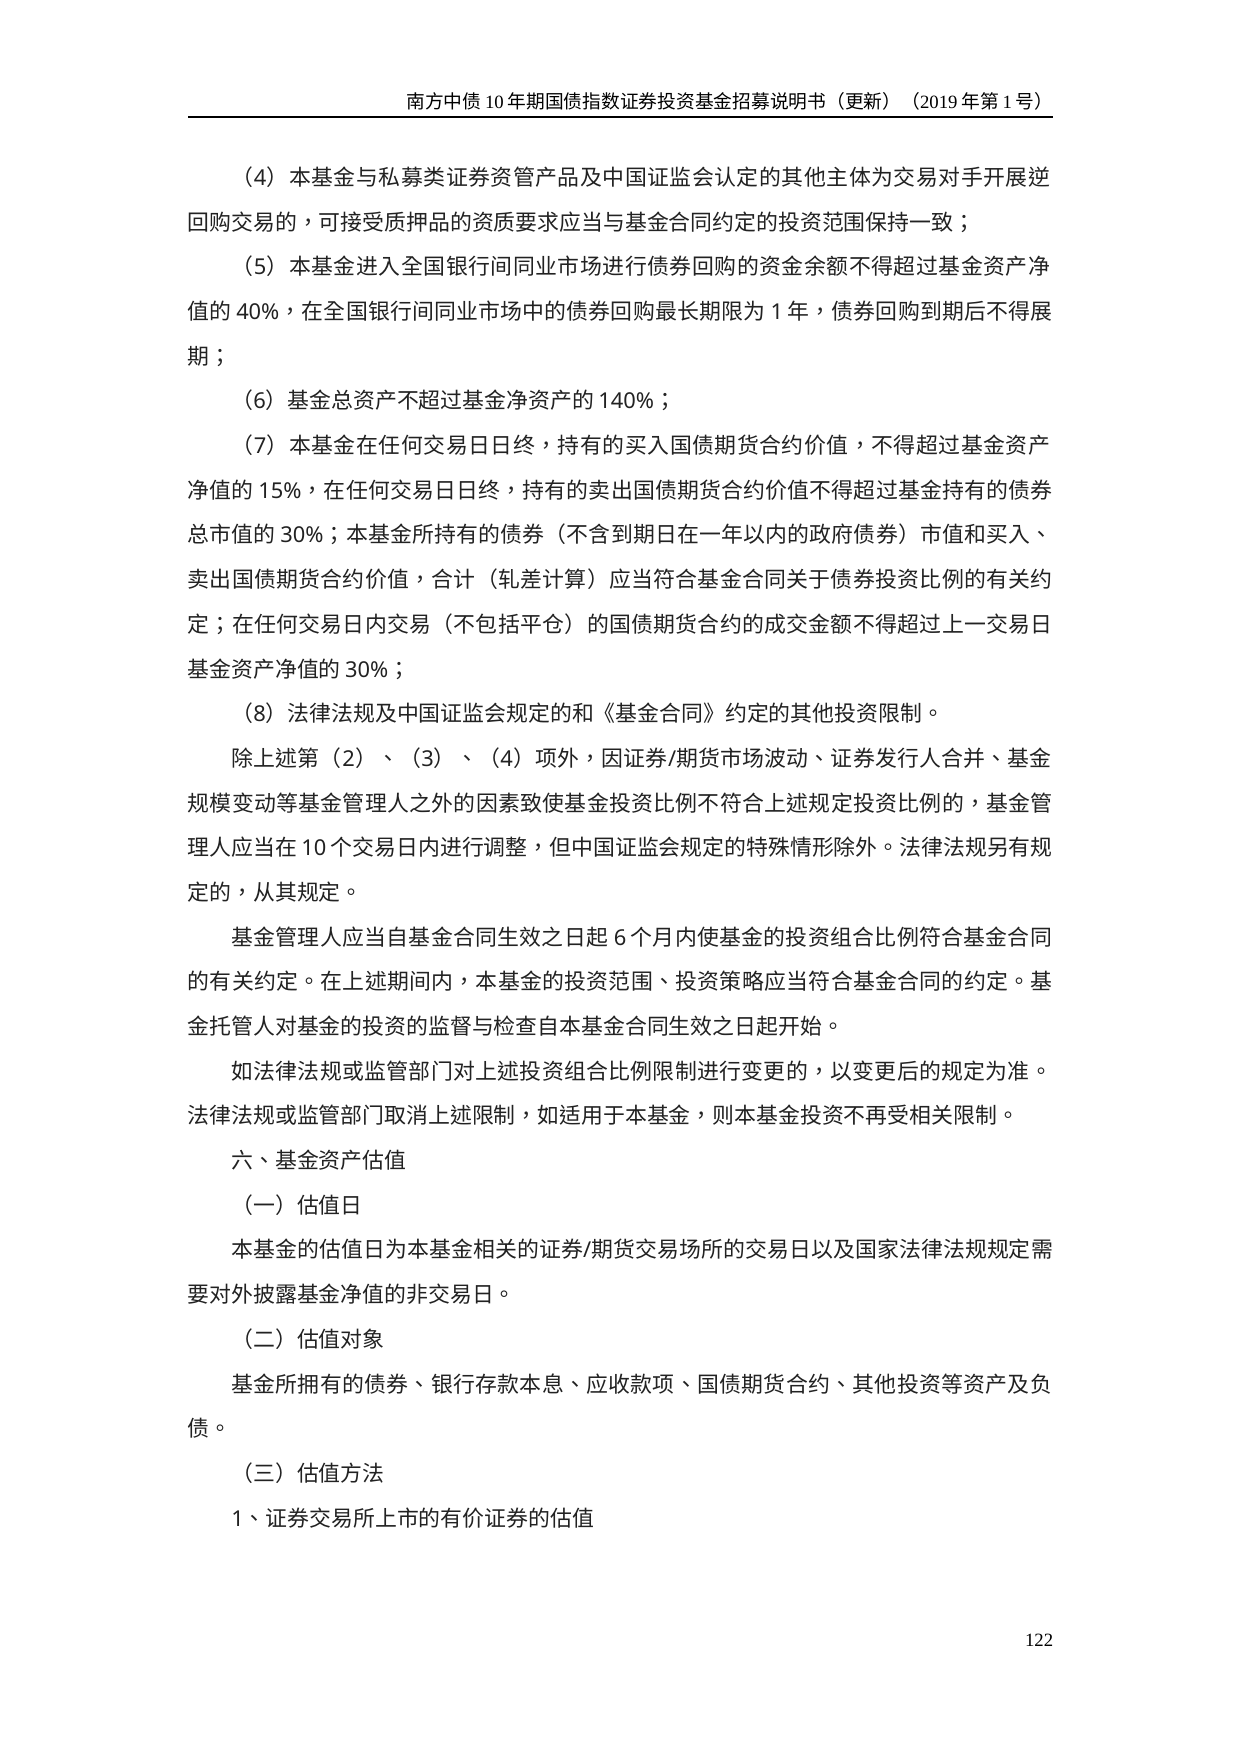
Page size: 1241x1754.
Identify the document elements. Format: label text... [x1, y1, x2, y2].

text 如法律法规或监管部门对上述投资组合比例限制进行变更的，以变更后的规定为准。法律法规或监管部门取消上述限制，如适用于本基金，则本基金投资不再受相关限制。 [187, 1056, 1053, 1130]
text 基金管理人应当自基金合同生效之日起6个月内使基金的投资组合比例符合基金合同的有关约定。在上述期间内，本基金的投资范围、投资策略应当符合基金合同的约定。基金托管人对基金的投资的监督与检查自本基金合同生效之日起开始。 [187, 922, 1053, 1041]
text （一）估值日 [187, 1190, 1053, 1219]
text （4）本基金与私募类证券资管产品及中国证监会认定的其他主体为交易对手开展逆回购交易的，可接受质押品的资质要求应当与基金合同约定的投资范围保持一致； [187, 162, 1053, 236]
text （8）法律法规及中国证监会规定的和《基金合同》约定的其他投资限制。 [187, 698, 1053, 728]
text （6）基金总资产不超过基金净资产的140%； [187, 385, 1053, 415]
text 1、证券交易所上市的有价证券的估值 [187, 1503, 1053, 1532]
text 本基金的估值日为本基金相关的证券/期货交易场所的交易日以及国家法律法规规定需要对外披露基金净值的非交易日。 [187, 1234, 1053, 1309]
text 除上述第（2）、（3）、（4）项外，因证券/期货市场波动、证券发行人合并、基金规模变动等基金管理人之外的因素致使基金投资比例不符合上述规定投资比例的，基金管理人应当在10个交易日内进行调整，但中国证监会规定的特殊情形除外。法律法规另有规定的，从其规定。 [187, 743, 1053, 907]
text （5）本基金进入全国银行间同业市场进行债券回购的资金余额不得超过基金资产净值的40%，在全国银行间同业市场中的债券回购最长期限为1年，债券回购到期后不得展期； [187, 251, 1053, 371]
text （三）估值方法 [187, 1458, 1053, 1488]
text （二）估值对象 [187, 1324, 1053, 1354]
text 六、基金资产估值 [187, 1145, 1053, 1175]
text 基金所拥有的债券、银行存款本息、应收款项、国债期货合约、其他投资等资产及负债。 [187, 1368, 1053, 1443]
text （7）本基金在任何交易日日终，持有的买入国债期货合约价值，不得超过基金资产净值的15%，在任何交易日日终，持有的卖出国债期货合约价值不得超过基金持有的债券总市值的30%；本基金所持有的债券（不含到期日在一年以内的政府债券）市值和买入、卖出国债期货合约价值，合计（轧差计算）应当符合基金合同关于债券投资比例的有关约定；在任何交易日内交易（不包括平仓）的国债期货合约的成交金额不得超过上一交易日基金资产净值的30%； [187, 430, 1053, 683]
